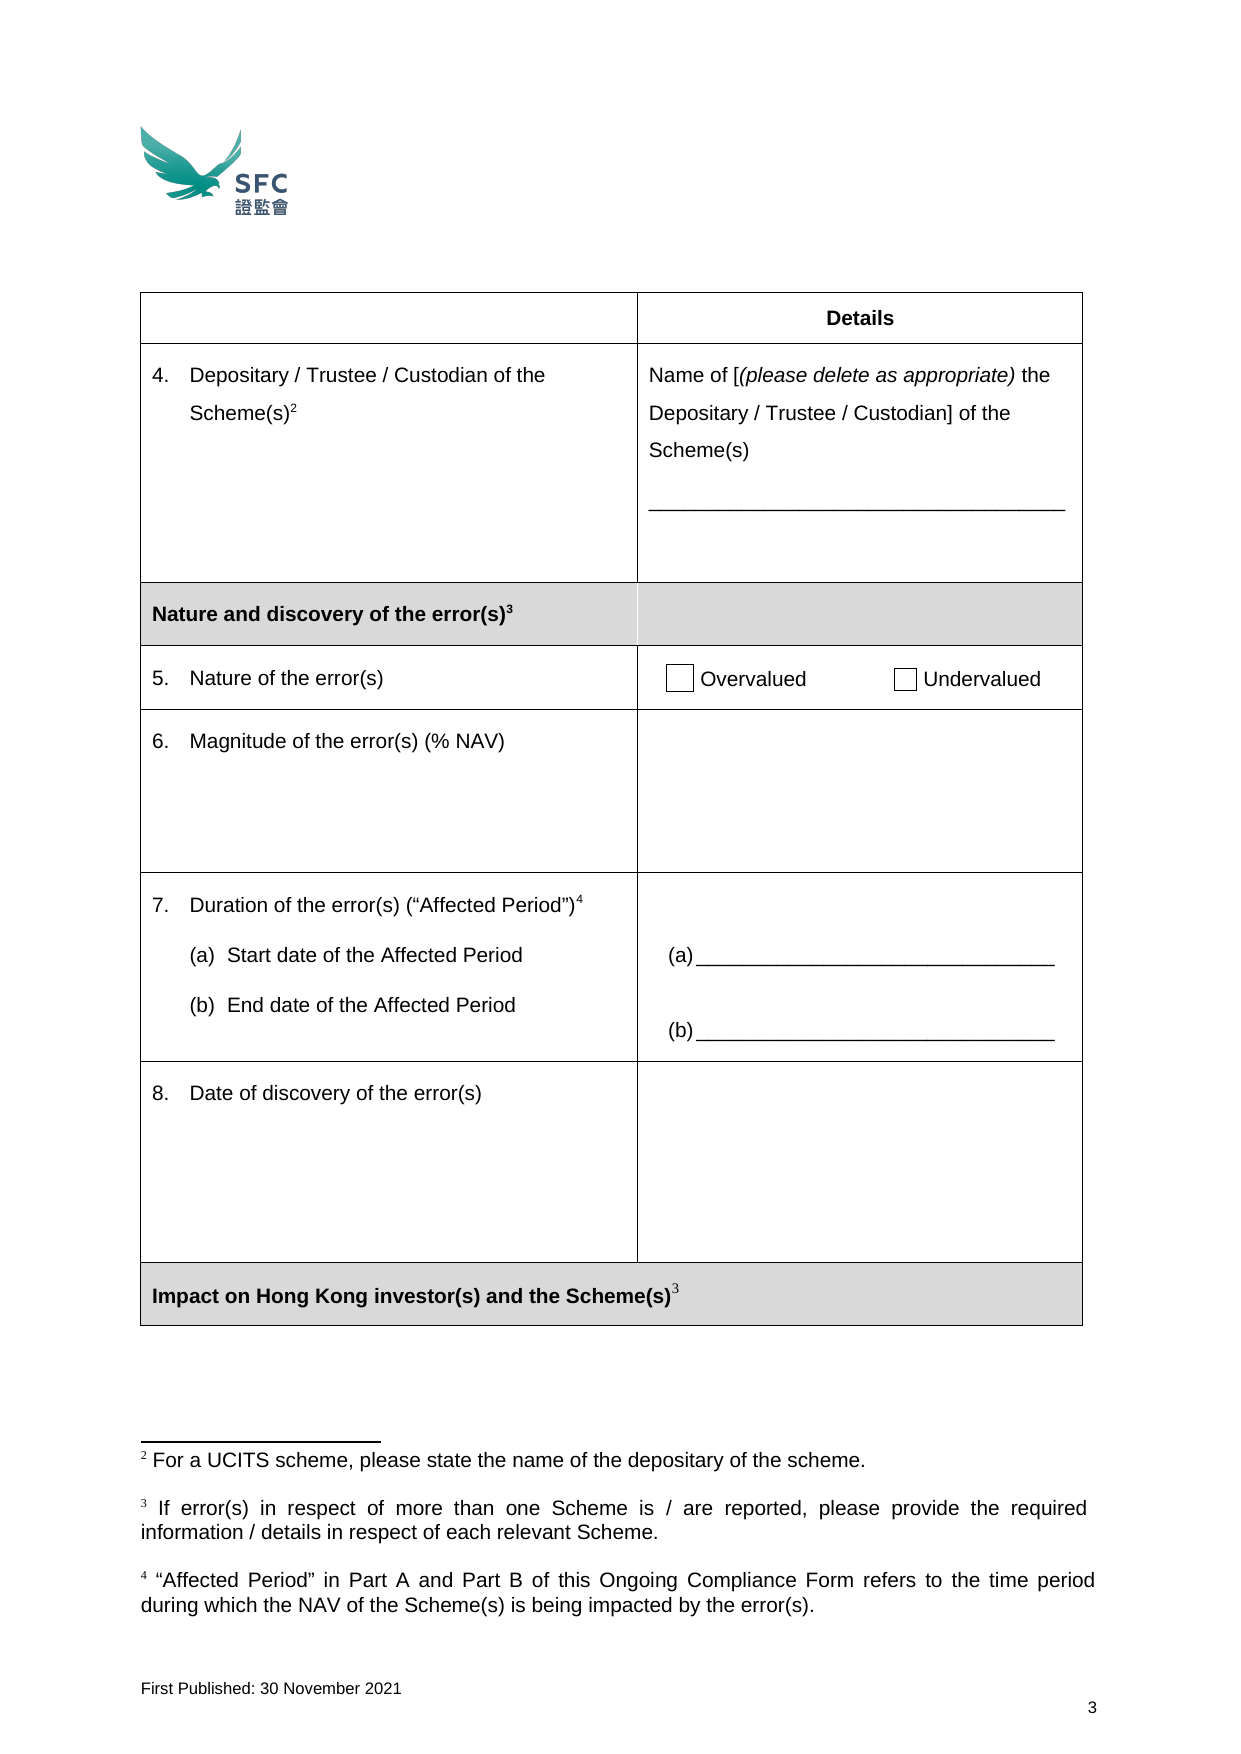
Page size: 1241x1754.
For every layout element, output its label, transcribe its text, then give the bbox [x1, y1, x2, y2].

picture [140, 126, 288, 215]
table_cell Date of discovery of the error(s) [141, 1062, 637, 1262]
table_cell Overvalued Undervalued [638, 646, 1082, 709]
table_cell Nature and discovery of the error(s) [141, 583, 637, 645]
table_cell Depositary / Trustee / Custodian of the Scheme(s) [141, 344, 637, 582]
table_header [141, 293, 637, 343]
table_header Details [638, 293, 1082, 343]
table_cell [638, 710, 1082, 872]
table_cell Impact on Hong Kong investor(s) and the Scheme(s)3 [141, 1263, 1082, 1325]
table_cell [638, 1062, 1082, 1262]
table_cell Duration of the error(s) (“Affected Period”) Start date of the Affected Period End date of the Affected Period [141, 873, 637, 1061]
table_cell [638, 583, 1082, 645]
table_cell Magnitude of the error(s) (% NAV) [141, 710, 637, 872]
table_cell _______________________________ _______________________________ [638, 873, 1082, 1061]
table_cell Nature of the error(s) [141, 646, 637, 709]
table_cell Name of [(please delete as appropriate) the Depositary / Trustee / Custodian] of the Scheme(s) ____________________________________ [638, 344, 1082, 582]
